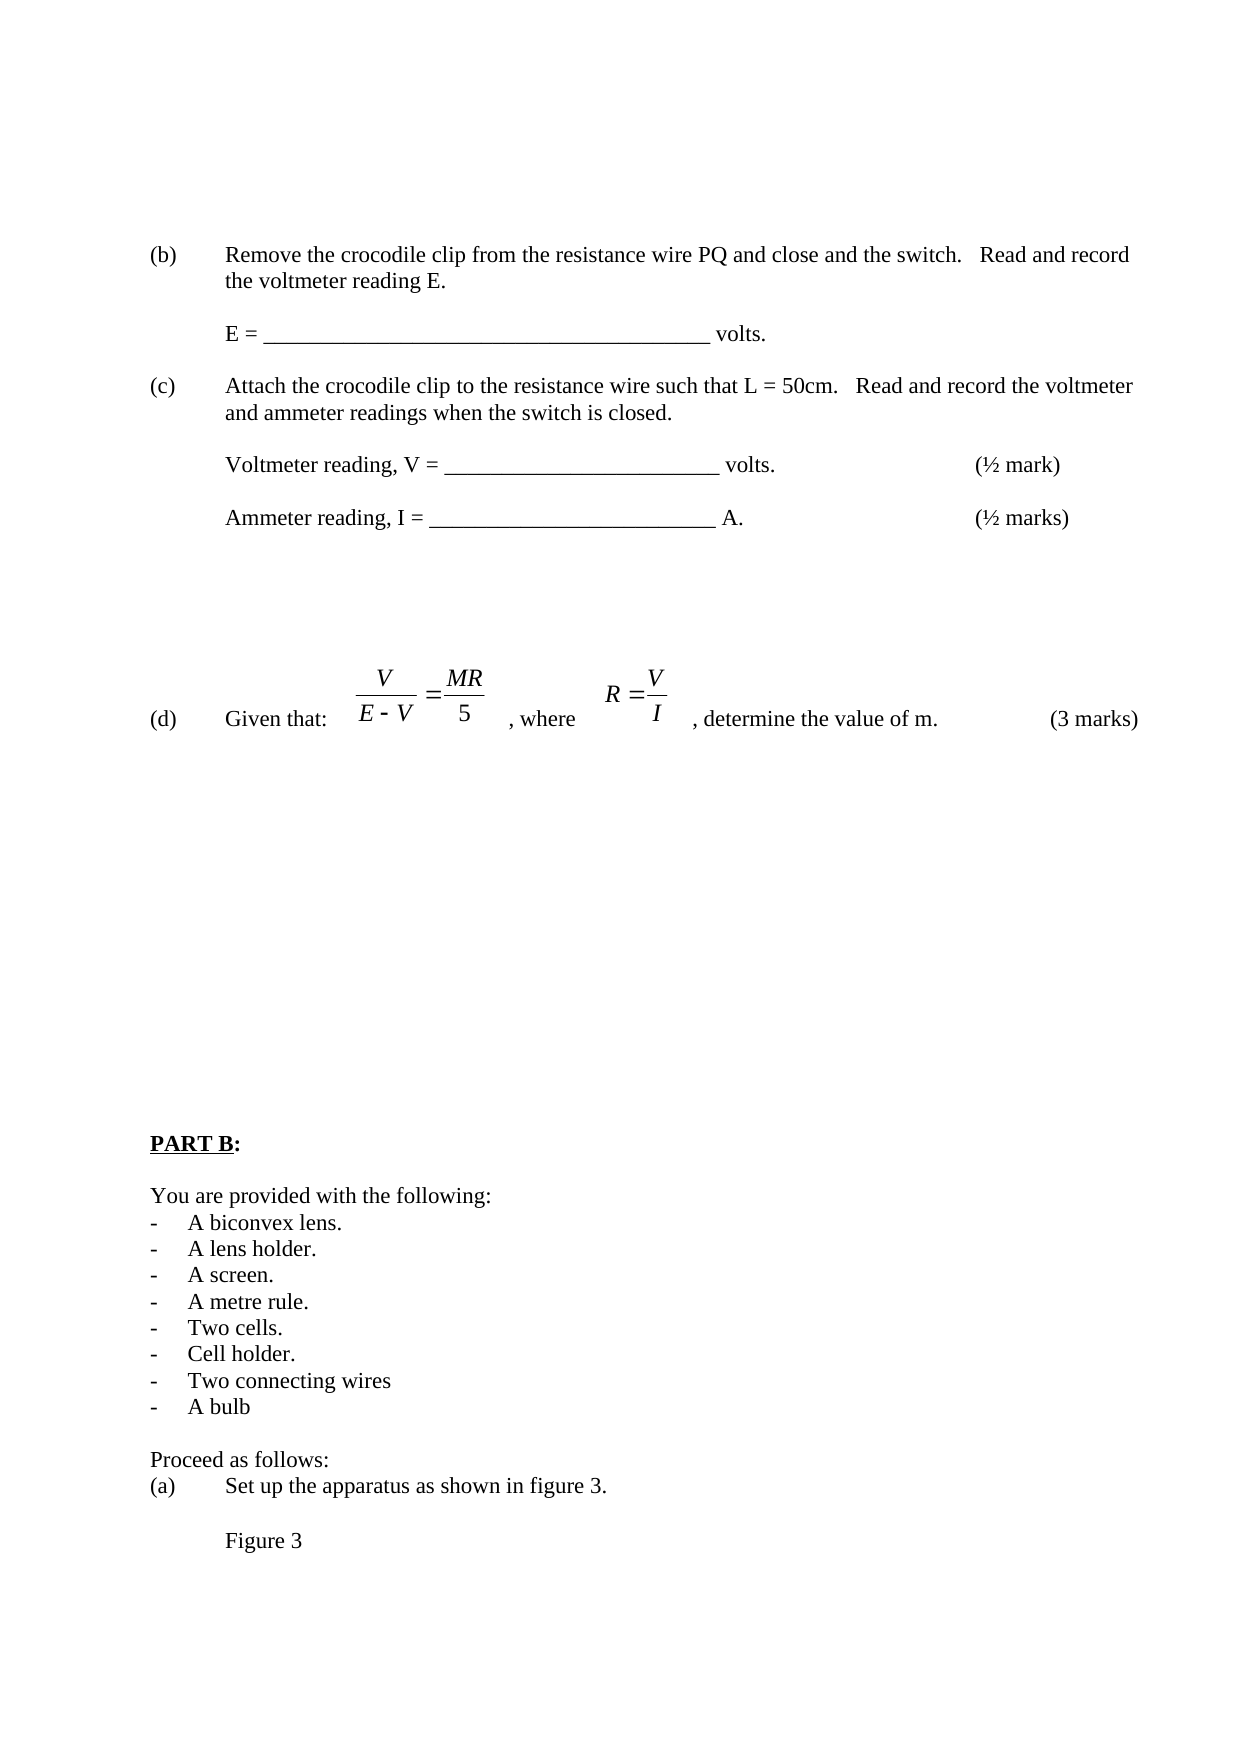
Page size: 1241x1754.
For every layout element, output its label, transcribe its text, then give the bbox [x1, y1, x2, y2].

list Two cells. [150, 1314, 1162, 1340]
list Cell holder. [150, 1340, 1162, 1367]
list A bulb [150, 1393, 1162, 1419]
list Two connecting wires [150, 1367, 1162, 1393]
text You are provided with the following: [75, 1182, 1162, 1209]
list A lens holder. [150, 1235, 1162, 1261]
text Figure 3 [150, 1527, 1162, 1554]
text Proceed as follows: [150, 1446, 1162, 1472]
list A biconvex lens. [150, 1209, 1162, 1235]
list Remove the crocodile clip from the resistance wire PQ and close and the switch. Read and record the voltmeter reading E. [150, 241, 1162, 293]
text (d) Given that: , where , determine the value of m. (3 marks) [75, 662, 1162, 732]
text Voltmeter reading, V = ________________________ volts. (½ mark) [225, 452, 1162, 478]
text E = _______________________________________ volts. [225, 320, 1162, 346]
list A metre rule. [150, 1288, 1162, 1314]
text Ammeter reading, I = _________________________ A. (½ marks) [225, 504, 1162, 531]
text PART B: [75, 1129, 1162, 1156]
list Attach the crocodile clip to the resistance wire such that L = 50cm. Read and record the voltmeter and ammeter readings when the switch is closed. [150, 372, 1162, 425]
list A screen. [150, 1261, 1162, 1288]
text (a) Set up the apparatus as shown in figure 3. [150, 1472, 1162, 1498]
